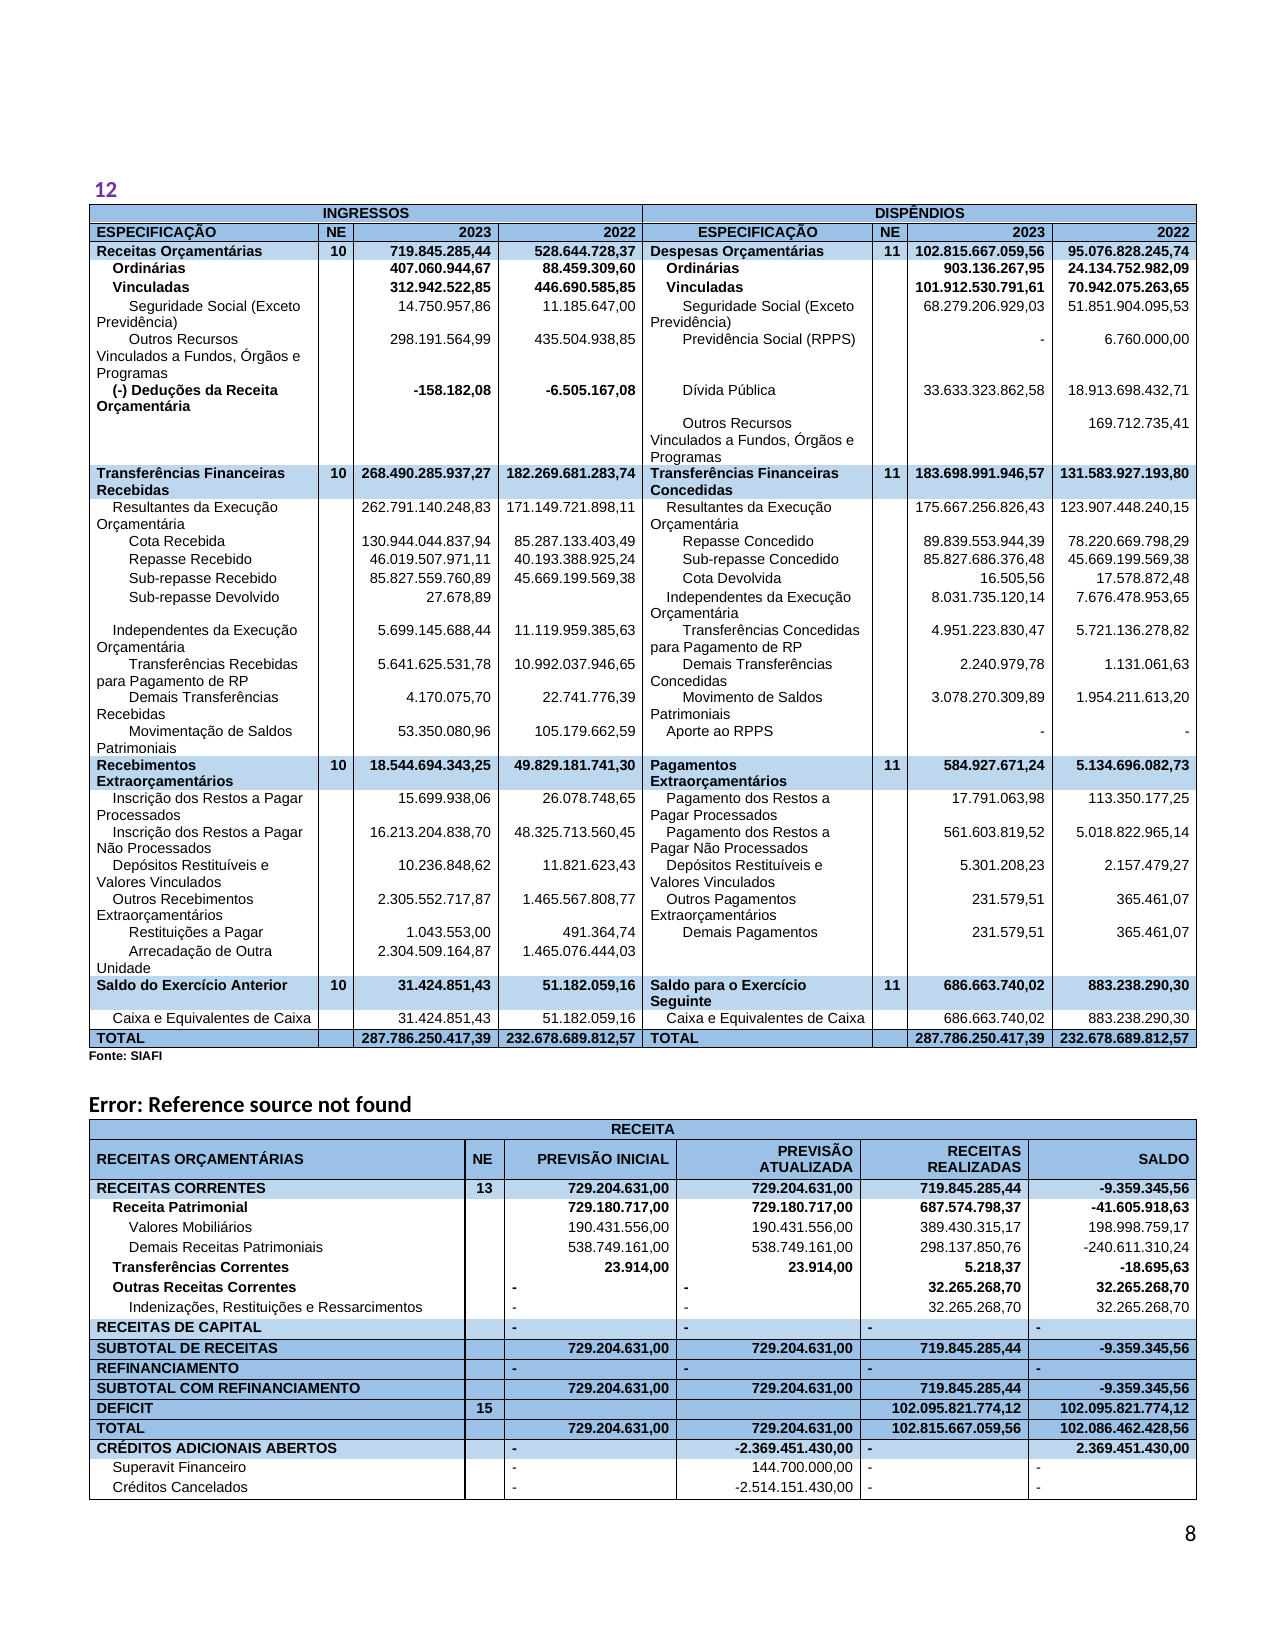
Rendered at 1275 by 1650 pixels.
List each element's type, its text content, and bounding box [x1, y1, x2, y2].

table_cell [319, 823, 353, 857]
table_cell [643, 943, 872, 976]
table_cell [319, 551, 353, 570]
table_cell ESPECIFICAÇÃO [643, 224, 872, 241]
table_cell DEFICIT [90, 1400, 464, 1419]
table_cell [319, 622, 353, 656]
table_cell - [677, 1360, 860, 1379]
table_cell 11.119.959.385,63 [499, 622, 642, 656]
table_cell 144.700.000,00 [677, 1459, 860, 1479]
table_cell 10.992.037.946,65 [499, 656, 642, 689]
table_cell 5.018.822.965,14 [1053, 823, 1196, 857]
table_cell [873, 532, 907, 551]
table_cell [873, 551, 907, 570]
table_cell Outros Pagamentos Extraorçamentários [643, 890, 872, 924]
table_cell 95.076.828.245,74 [1053, 242, 1196, 260]
table_cell -2.514.151.430,00 [677, 1479, 860, 1499]
table_cell 51.182.059,16 [499, 1010, 642, 1028]
table_cell [319, 857, 353, 890]
table_cell RECEITAS REALIZADAS [861, 1140, 1028, 1179]
table_cell Receitas Orçamentárias [90, 242, 318, 260]
table_cell CRÉDITOS ADICIONAIS ABERTOS [90, 1440, 464, 1459]
table_cell -18.695,63 [1029, 1259, 1196, 1279]
table_cell 561.603.819,52 [908, 823, 1052, 857]
table_cell 48.325.713.560,45 [499, 823, 642, 857]
table_cell [319, 589, 353, 622]
table_cell [466, 1259, 504, 1279]
table_cell [908, 415, 1052, 465]
table_cell Pagamento dos Restos a Pagar Processados [643, 790, 872, 823]
table_cell [466, 1239, 504, 1259]
table_cell [466, 1360, 504, 1379]
table_cell 85.287.133.403,49 [499, 532, 642, 551]
table_cell 27.678,89 [354, 589, 498, 622]
table_cell 88.459.309,60 [499, 260, 642, 279]
table_cell 171.149.721.898,11 [499, 499, 642, 532]
table_cell Superavit Financeiro [90, 1459, 464, 1479]
table_cell 40.193.388.925,24 [499, 551, 642, 570]
table_cell [319, 298, 353, 331]
table_cell Transferências Financeiras Recebidas [90, 465, 318, 499]
table_cell Transferências Concedidas para Pagamento de RP [643, 622, 872, 656]
text Fonte: SIAFI [89, 1048, 1190, 1063]
table_cell 85.827.559.760,89 [354, 570, 498, 588]
table_cell 1.954.211.613,20 [1053, 689, 1196, 723]
table_cell 719.845.285,44 [861, 1340, 1028, 1359]
table_cell - [505, 1279, 676, 1299]
table_cell Demais Transferências Recebidas [90, 689, 318, 723]
table_cell [873, 689, 907, 723]
table_cell [354, 415, 498, 465]
table_cell [319, 924, 353, 943]
table_cell [466, 1440, 504, 1459]
table_cell Dívida Pública [643, 381, 872, 415]
table_cell Receita Patrimonial [90, 1199, 464, 1219]
table_cell [319, 381, 353, 415]
table_cell 26.078.748,65 [499, 790, 642, 823]
table_cell 8.031.735.120,14 [908, 589, 1052, 622]
table_cell 2.304.509.164,87 [354, 943, 498, 976]
table_cell 17.578.872,48 [1053, 570, 1196, 588]
table_cell 70.942.075.263,65 [1053, 279, 1196, 297]
table_cell 10 [319, 976, 353, 1010]
table_cell [466, 1219, 504, 1239]
table_cell 130.944.044.837,94 [354, 532, 498, 551]
table_cell 10 [319, 242, 353, 260]
table_cell Depósitos Restituíveis e Valores Vinculados [90, 857, 318, 890]
table_cell 11.185.647,00 [499, 298, 642, 331]
table_cell Arrecadação de Outra Unidade [90, 943, 318, 976]
table_cell 31.424.851,43 [354, 976, 498, 1010]
table_cell 232.678.689.812,57 [1053, 1030, 1196, 1047]
table_cell Inscrição dos Restos a Pagar Processados [90, 790, 318, 823]
table_cell 13 [466, 1180, 504, 1199]
table_cell TOTAL [90, 1420, 464, 1439]
table_cell [319, 890, 353, 924]
table_cell 729.180.717,00 [505, 1199, 676, 1219]
table_cell [319, 499, 353, 532]
table_cell - [677, 1299, 860, 1319]
table_cell 18.913.698.432,71 [1053, 381, 1196, 415]
table_cell 183.698.991.946,57 [908, 465, 1052, 499]
table_cell [908, 943, 1052, 976]
table_cell [319, 1010, 353, 1028]
table_cell 113.350.177,25 [1053, 790, 1196, 823]
table_cell 102.095.821.774,12 [1029, 1400, 1196, 1419]
table_cell [873, 499, 907, 532]
table_cell [873, 1010, 907, 1028]
table_cell 883.238.290,30 [1053, 1010, 1196, 1028]
table_cell [1053, 943, 1196, 976]
table_cell 5.641.625.531,78 [354, 656, 498, 689]
table_cell [466, 1299, 504, 1319]
table_cell 268.490.285.937,27 [354, 465, 498, 499]
table_cell 78.220.669.798,29 [1053, 532, 1196, 551]
table_cell 16.213.204.838,70 [354, 823, 498, 857]
table_cell 262.791.140.248,83 [354, 499, 498, 532]
table_cell 31.424.851,43 [354, 1010, 498, 1028]
table_cell Seguridade Social (Exceto Previdência) [90, 298, 318, 331]
table_cell REFINANCIAMENTO [90, 1360, 464, 1379]
table_cell 11 [873, 242, 907, 260]
table_cell - [505, 1319, 676, 1339]
table_cell SALDO [1029, 1140, 1196, 1179]
table_cell [873, 589, 907, 622]
table_cell 11.821.623,43 [499, 857, 642, 890]
table_cell 231.579,51 [908, 924, 1052, 943]
text BALANÇO FINANCEIRO [89, 176, 1196, 204]
table_cell 298.191.564,99 [354, 331, 498, 381]
table_cell Independentes da Execução Orçamentária [643, 589, 872, 622]
table_cell - [677, 1279, 860, 1299]
table_cell - [505, 1360, 676, 1379]
table_cell RECEITAS ORÇAMENTÁRIAS [90, 1140, 464, 1179]
table_cell 102.086.462.428,56 [1029, 1420, 1196, 1439]
table_cell 6.760.000,00 [1053, 331, 1196, 381]
table_cell - [505, 1479, 676, 1499]
table_cell 14.750.957,86 [354, 298, 498, 331]
table_cell 45.669.199.569,38 [1053, 551, 1196, 570]
table_cell 719.845.285,44 [861, 1180, 1028, 1199]
table_cell [873, 622, 907, 656]
table_cell 1.131.061,63 [1053, 656, 1196, 689]
table_cell 18.544.694.343,25 [354, 756, 498, 790]
table_cell [677, 1400, 860, 1419]
table_cell 687.574.798,37 [861, 1199, 1028, 1219]
table_cell Repasse Concedido [643, 532, 872, 551]
table_cell 287.786.250.417,39 [908, 1030, 1052, 1047]
table_cell Inscrição dos Restos a Pagar Não Processados [90, 823, 318, 857]
table_cell 11 [873, 976, 907, 1010]
table_cell NE [319, 224, 353, 241]
table_cell Outros Recursos Vinculados a Fundos, Órgãos e Programas [90, 331, 318, 381]
table_cell [873, 857, 907, 890]
table_cell Ordinárias [90, 260, 318, 279]
table_cell [873, 331, 907, 381]
table_cell 51.182.059,16 [499, 976, 642, 1010]
table_cell 5.301.208,23 [908, 857, 1052, 890]
table_cell Resultantes da Execução Orçamentária [643, 499, 872, 532]
table_cell TOTAL [643, 1030, 872, 1047]
table_cell [505, 1400, 676, 1419]
table_cell Sub-repasse Concedido [643, 551, 872, 570]
table_cell Seguridade Social (Exceto Previdência) [643, 298, 872, 331]
table_cell -9.359.345,56 [1029, 1180, 1196, 1199]
table_cell 312.942.522,85 [354, 279, 498, 297]
table_cell ESPECIFICAÇÃO [90, 224, 318, 241]
table_cell [873, 924, 907, 943]
table_cell 11 [873, 465, 907, 499]
table_cell 729.204.631,00 [505, 1340, 676, 1359]
table_cell Restituições a Pagar [90, 924, 318, 943]
table_cell [466, 1459, 504, 1479]
table_cell RECEITAS DE CAPITAL [90, 1319, 464, 1339]
table_cell 5.699.145.688,44 [354, 622, 498, 656]
table_cell [873, 790, 907, 823]
table_cell Demais Transferências Concedidas [643, 656, 872, 689]
table_cell - [861, 1440, 1028, 1459]
table_cell [319, 1030, 353, 1047]
table_cell 85.827.686.376,48 [908, 551, 1052, 570]
table_header INGRESSOS [90, 205, 642, 222]
table_cell [319, 723, 353, 756]
table_cell 123.907.448.240,15 [1053, 499, 1196, 532]
table_cell 15.699.938,06 [354, 790, 498, 823]
table_cell 198.998.759,17 [1029, 1219, 1196, 1239]
table_cell TOTAL [90, 1030, 318, 1047]
table_cell 538.749.161,00 [505, 1239, 676, 1259]
table_cell 32.265.268,70 [861, 1299, 1028, 1319]
table_cell Indenizações, Restituições e Ressarcimentos [90, 1299, 464, 1319]
table_cell SUBTOTAL COM REFINANCIAMENTO [90, 1380, 464, 1399]
table_cell 5.721.136.278,82 [1053, 622, 1196, 656]
table_cell 538.749.161,00 [677, 1239, 860, 1259]
table_cell - [861, 1479, 1028, 1499]
table_cell Despesas Orçamentárias [643, 242, 872, 260]
table_cell Ordinárias [643, 260, 872, 279]
table_cell [873, 656, 907, 689]
table_cell NE [873, 224, 907, 241]
table_cell 446.690.585,85 [499, 279, 642, 297]
table_cell Cota Recebida [90, 532, 318, 551]
table_cell 46.019.507.971,11 [354, 551, 498, 570]
table_cell 528.644.728,37 [499, 242, 642, 260]
table_cell 232.678.689.812,57 [499, 1030, 642, 1047]
table_cell [90, 415, 318, 465]
table_cell [319, 279, 353, 297]
table_cell 17.791.063,98 [908, 790, 1052, 823]
table_cell [873, 381, 907, 415]
table_cell 51.851.904.095,53 [1053, 298, 1196, 331]
table_cell 903.136.267,95 [908, 260, 1052, 279]
table_cell Movimentação de Saldos Patrimoniais [90, 723, 318, 756]
table_cell 10 [319, 465, 353, 499]
table_cell Caixa e Equivalentes de Caixa [643, 1010, 872, 1028]
table_cell 883.238.290,30 [1053, 976, 1196, 1010]
table_cell - [861, 1459, 1028, 1479]
table_cell 686.663.740,02 [908, 976, 1052, 1010]
table_cell 4.170.075,70 [354, 689, 498, 723]
table_header RECEITA [90, 1120, 1196, 1139]
table_cell [466, 1340, 504, 1359]
table_cell RECEITAS CORRENTES [90, 1180, 464, 1199]
table_cell 2.369.451.430,00 [1029, 1440, 1196, 1459]
table_cell [466, 1420, 504, 1439]
table_cell Sub-repasse Devolvido [90, 589, 318, 622]
table_cell 1.043.553,00 [354, 924, 498, 943]
table_cell 2.157.479,27 [1053, 857, 1196, 890]
table_cell 365.461,07 [1053, 924, 1196, 943]
table_cell [873, 415, 907, 465]
table_cell -9.359.345,56 [1029, 1340, 1196, 1359]
table_cell Previdência Social (RPPS) [643, 331, 872, 381]
table_cell 491.364,74 [499, 924, 642, 943]
table_cell 2.305.552.717,87 [354, 890, 498, 924]
table_cell - [861, 1360, 1028, 1379]
table_cell 231.579,51 [908, 890, 1052, 924]
table_cell 729.204.631,00 [677, 1180, 860, 1199]
table_cell NE [466, 1140, 504, 1179]
table_cell [319, 331, 353, 381]
table_cell (-) Deduções da Receita Orçamentária [90, 381, 318, 415]
table_cell Repasse Recebido [90, 551, 318, 570]
table_cell Resultantes da Execução Orçamentária [90, 499, 318, 532]
table_cell [466, 1199, 504, 1219]
table_cell Recebimentos Extraorçamentários [90, 756, 318, 790]
table_cell - [1053, 723, 1196, 756]
table_cell 24.134.752.982,09 [1053, 260, 1196, 279]
table_cell 2.240.979,78 [908, 656, 1052, 689]
table_cell 10 [319, 756, 353, 790]
table_cell 105.179.662,59 [499, 723, 642, 756]
table_cell [319, 790, 353, 823]
table_cell [873, 298, 907, 331]
table_cell [466, 1479, 504, 1499]
table_cell [319, 532, 353, 551]
table_cell - [908, 331, 1052, 381]
table_cell 298.137.850,76 [861, 1239, 1028, 1259]
table_cell 101.912.530.791,61 [908, 279, 1052, 297]
table_cell [466, 1319, 504, 1339]
table_cell 5.218,37 [861, 1259, 1028, 1279]
table_cell Pagamento dos Restos a Pagar Não Processados [643, 823, 872, 857]
table_cell [319, 689, 353, 723]
table_cell 169.712.735,41 [1053, 415, 1196, 465]
table_cell - [677, 1319, 860, 1339]
table_cell 16.505,56 [908, 570, 1052, 588]
table_cell 287.786.250.417,39 [354, 1030, 498, 1047]
table_cell Transferências Correntes [90, 1259, 464, 1279]
table_cell SUBTOTAL DE RECEITAS [90, 1340, 464, 1359]
table_cell 729.180.717,00 [677, 1199, 860, 1219]
table_cell Sub-repasse Recebido [90, 570, 318, 588]
table_cell 49.829.181.741,30 [499, 756, 642, 790]
table_cell 729.204.631,00 [505, 1180, 676, 1199]
table_cell PREVISÃO ATUALIZADA [677, 1140, 860, 1179]
table_cell 45.669.199.569,38 [499, 570, 642, 588]
table_cell 407.060.944,67 [354, 260, 498, 279]
table_cell 719.845.285,44 [861, 1380, 1028, 1399]
table_cell Transferências Financeiras Concedidas [643, 465, 872, 499]
table_cell 365.461,07 [1053, 890, 1196, 924]
table_cell -158.182,08 [354, 381, 498, 415]
table_cell 729.204.631,00 [677, 1380, 860, 1399]
table_cell 1.465.567.808,77 [499, 890, 642, 924]
table_cell [319, 943, 353, 976]
table_cell 182.269.681.283,74 [499, 465, 642, 499]
table_cell 23.914,00 [505, 1259, 676, 1279]
table_cell 175.667.256.826,43 [908, 499, 1052, 532]
table_cell [873, 890, 907, 924]
table_cell 729.204.631,00 [677, 1420, 860, 1439]
table_cell Saldo do Exercício Anterior [90, 976, 318, 1010]
table_cell 2022 [1053, 224, 1196, 241]
table_cell [319, 570, 353, 588]
table_cell 435.504.938,85 [499, 331, 642, 381]
table_cell [873, 823, 907, 857]
table_cell - [505, 1440, 676, 1459]
table_cell 389.430.315,17 [861, 1219, 1028, 1239]
table_cell 190.431.556,00 [677, 1219, 860, 1239]
table_cell -6.505.167,08 [499, 381, 642, 415]
table_cell -240.611.310,24 [1029, 1239, 1196, 1259]
table_cell 68.279.206.929,03 [908, 298, 1052, 331]
table_cell [873, 943, 907, 976]
table_cell 2022 [499, 224, 642, 241]
table_cell 7.676.478.953,65 [1053, 589, 1196, 622]
table_cell - [1029, 1459, 1196, 1479]
table_cell [873, 279, 907, 297]
table_cell PREVISÃO INICIAL [505, 1140, 676, 1179]
table_cell 1.465.076.444,03 [499, 943, 642, 976]
table_cell 102.095.821.774,12 [861, 1400, 1028, 1419]
table_cell Outros Recursos Vinculados a Fundos, Órgãos e Programas [643, 415, 872, 465]
table_cell Créditos Cancelados [90, 1479, 464, 1499]
table_cell [319, 260, 353, 279]
table_cell [466, 1279, 504, 1299]
table_cell Valores Mobiliários [90, 1219, 464, 1239]
table_cell -41.605.918,63 [1029, 1199, 1196, 1219]
table_cell 729.204.631,00 [677, 1340, 860, 1359]
table_cell 102.815.667.059,56 [908, 242, 1052, 260]
table_cell 23.914,00 [677, 1259, 860, 1279]
table_cell 2023 [354, 224, 498, 241]
table_cell -9.359.345,56 [1029, 1380, 1196, 1399]
table_cell 32.265.268,70 [1029, 1279, 1196, 1299]
table_cell 22.741.776,39 [499, 689, 642, 723]
table_cell 102.815.667.059,56 [861, 1420, 1028, 1439]
table_cell 729.204.631,00 [505, 1380, 676, 1399]
table_cell Vinculadas [90, 279, 318, 297]
table_cell [873, 723, 907, 756]
table_cell Cota Devolvida [643, 570, 872, 588]
table_cell [499, 415, 642, 465]
table_cell Caixa e Equivalentes de Caixa [90, 1010, 318, 1028]
table_cell Transferências Recebidas para Pagamento de RP [90, 656, 318, 689]
table_cell 32.265.268,70 [1029, 1299, 1196, 1319]
table_cell [499, 589, 642, 622]
table_cell 89.839.553.944,39 [908, 532, 1052, 551]
table_cell 10.236.848,62 [354, 857, 498, 890]
table_cell [319, 656, 353, 689]
table_cell - [1029, 1319, 1196, 1339]
table_cell 11 [873, 756, 907, 790]
table_cell - [861, 1319, 1028, 1339]
table_cell 719.845.285,44 [354, 242, 498, 260]
table_cell [873, 260, 907, 279]
table_cell Demais Pagamentos [643, 924, 872, 943]
table_cell 584.927.671,24 [908, 756, 1052, 790]
table_cell Depósitos Restituíveis e Valores Vinculados [643, 857, 872, 890]
table_cell [873, 570, 907, 588]
table_cell Pagamentos Extraorçamentários [643, 756, 872, 790]
table_cell 4.951.223.830,47 [908, 622, 1052, 656]
table_cell 33.633.323.862,58 [908, 381, 1052, 415]
table_cell - [1029, 1360, 1196, 1379]
table_cell [319, 415, 353, 465]
table_cell 32.265.268,70 [861, 1279, 1028, 1299]
table_cell 53.350.080,96 [354, 723, 498, 756]
table_cell [466, 1380, 504, 1399]
table_cell -2.369.451.430,00 [677, 1440, 860, 1459]
table_cell 729.204.631,00 [505, 1420, 676, 1439]
table_cell Demais Receitas Patrimoniais [90, 1239, 464, 1259]
table_cell 15 [466, 1400, 504, 1419]
table_cell Outros Recebimentos Extraorçamentários [90, 890, 318, 924]
table_cell 5.134.696.082,73 [1053, 756, 1196, 790]
table_cell Saldo para o Exercício Seguinte [643, 976, 872, 1010]
table_cell 686.663.740,02 [908, 1010, 1052, 1028]
table_cell - [908, 723, 1052, 756]
table_cell [873, 1030, 907, 1047]
table_cell - [505, 1459, 676, 1479]
table_cell Independentes da Execução Orçamentária [90, 622, 318, 656]
table_cell 190.431.556,00 [505, 1219, 676, 1239]
table_cell 2023 [908, 224, 1052, 241]
table_cell Movimento de Saldos Patrimoniais [643, 689, 872, 723]
table_cell Aporte ao RPPS [643, 723, 872, 756]
table_cell - [1029, 1479, 1196, 1499]
table_cell Vinculadas [643, 279, 872, 297]
table_cell - [505, 1299, 676, 1319]
table_cell Outras Receitas Correntes [90, 1279, 464, 1299]
table_cell 3.078.270.309,89 [908, 689, 1052, 723]
table_header DISPÊNDIOS [643, 205, 1196, 222]
table_cell 131.583.927.193,80 [1053, 465, 1196, 499]
